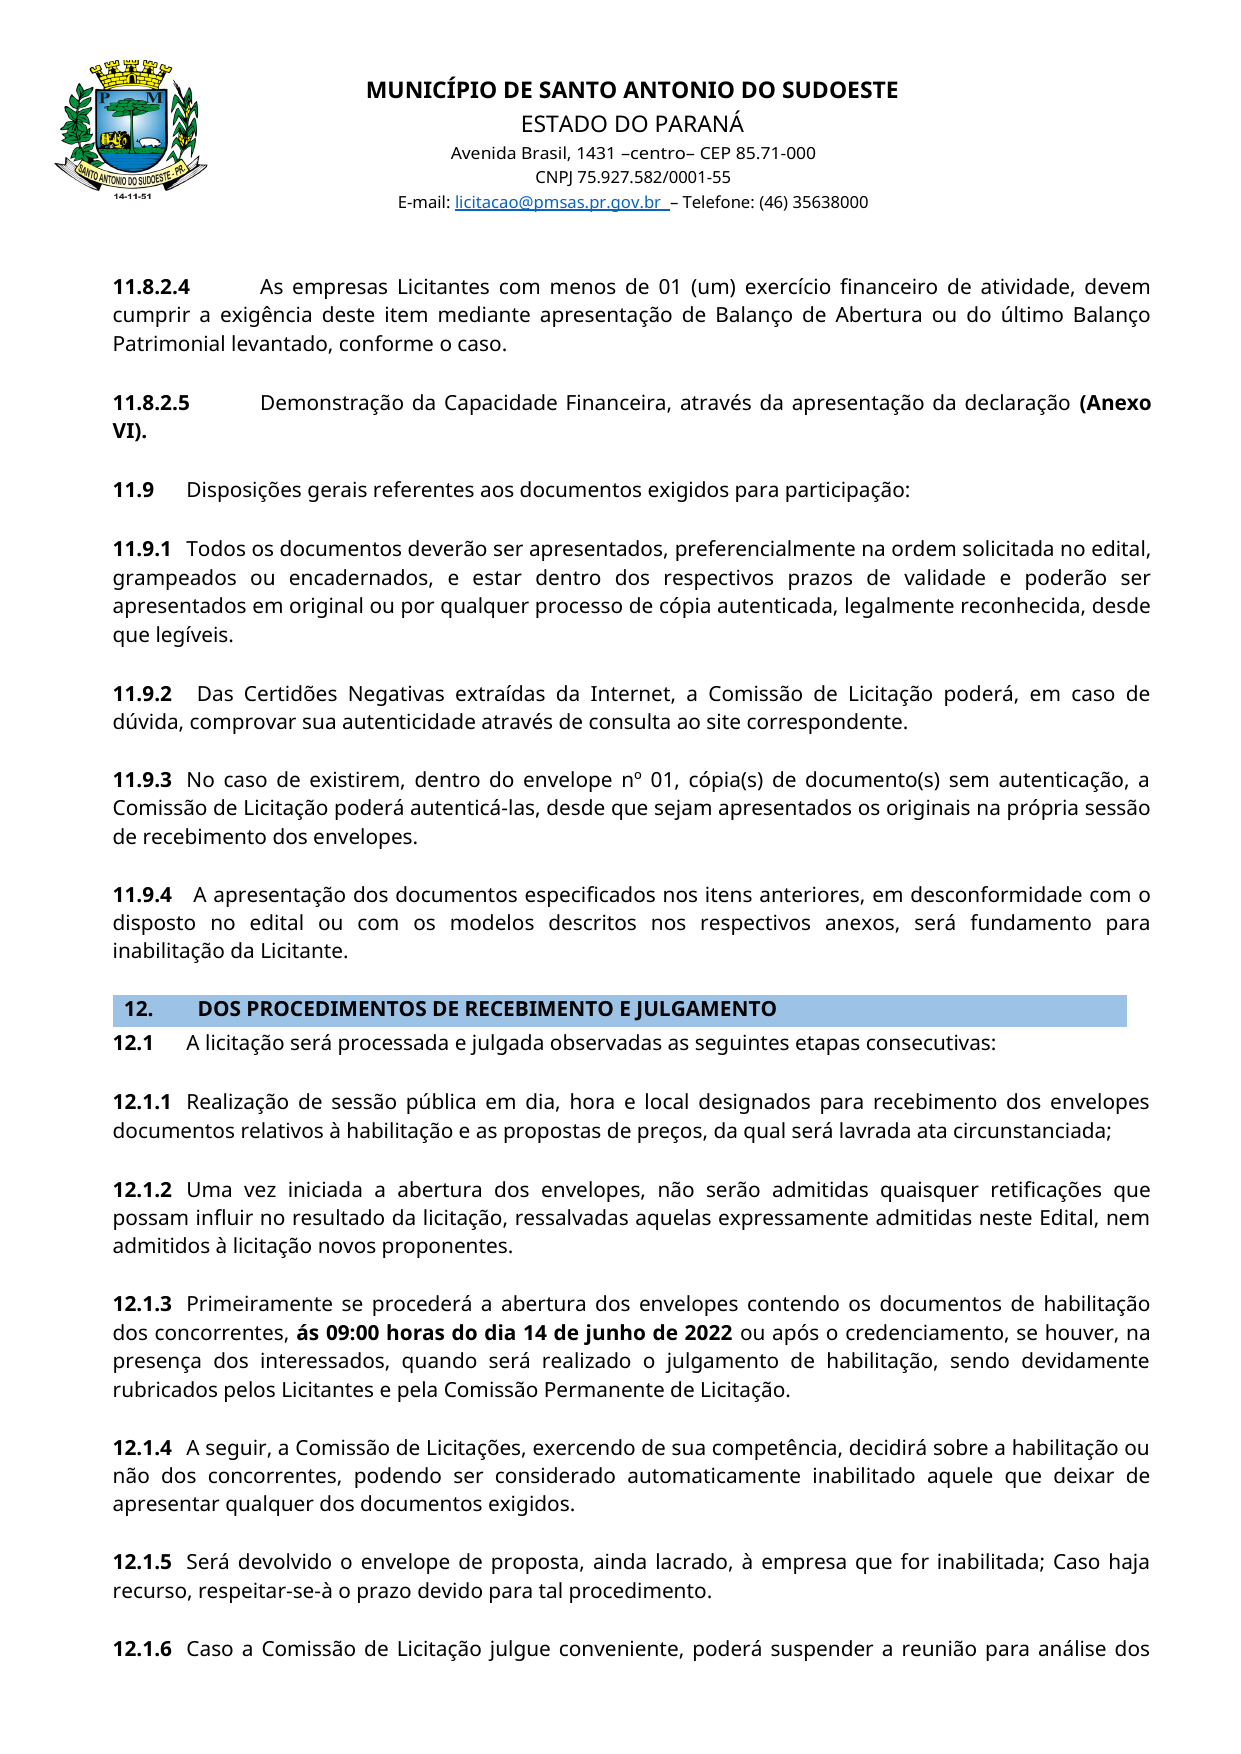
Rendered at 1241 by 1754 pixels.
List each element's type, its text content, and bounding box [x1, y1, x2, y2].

table_header DOS PROCEDIMENTOS DE RECEBIMENTO E JULGAMENTO [113, 995, 1127, 1027]
list No caso de existirem, dentro do envelope nº 01, cópia(s) de documento(s) sem autenticação, a Comissão de Licitação poderá autenticá-las, desde que sejam apresentados os originais na própria sessão de recebimento dos envelopes. [112, 765, 1152, 850]
list Primeiramente se procederá a abertura dos envelopes contendo os documentos de habilitação dos concorrentes, ás 09:00 horas do dia 14 de junho de 2022 ou após o credenciamento, se houver, na presença dos interessados, quando será realizado o julgamento de habilitação, sendo devidamente rubricados pelos Licitantes e pela Comissão Permanente de Licitação. [112, 1289, 1152, 1403]
list Uma vez iniciada a abertura dos envelopes, não serão admitidas quaisquer retificações que possam influir no resultado da licitação, ressalvadas aquelas expressamente admitidas neste Edital, nem admitidos à licitação novos proponentes. [112, 1175, 1152, 1260]
list A licitação será processada e julgada observadas as seguintes etapas consecutivas: [112, 1028, 1152, 1057]
list Realização de sessão pública em dia, hora e local designados para recebimento dos envelopes documentos relativos à habilitação e as propostas de preços, da qual será lavrada ata circunstanciada; [112, 1087, 1152, 1144]
list A seguir, a Comissão de Licitações, exercendo de sua competência, decidirá sobre a habilitação ou não dos concorrentes, podendo ser considerado automaticamente inabilitado aquele que deixar de apresentar qualquer dos documentos exigidos. [112, 1433, 1152, 1518]
list Das Certidões Negativas extraídas da Internet, a Comissão de Licitação poderá, em caso de dúvida, comprovar sua autenticidade através de consulta ao site correspondente. [112, 679, 1152, 736]
list Será devolvido o envelope de proposta, ainda lacrado, à empresa que for inabilitada; Caso haja recurso, respeitar-se-à o prazo devido para tal procedimento. [112, 1547, 1152, 1604]
list As empresas Licitantes com menos de 01 (um) exercício financeiro de atividade, devem cumprir a exigência deste item mediante apresentação de Balanço de Abertura ou do último Balanço Patrimonial levantado, conforme o caso. [112, 272, 1152, 357]
list Disposições gerais referentes aos documentos exigidos para participação: [112, 475, 1152, 504]
list Todos os documentos deverão ser apresentados, preferencialmente na ordem solicitada no edital, grampeados ou encadernados, e estar dentro dos respectivos prazos de validade e poderão ser apresentados em original ou por qualquer processo de cópia autenticada, legalmente reconhecida, desde que legíveis. [112, 534, 1152, 648]
picture [54, 60, 208, 199]
list Demonstração da Capacidade Financeira, através da apresentação da declaração (Anexo VI). [112, 388, 1152, 445]
list A apresentação dos documentos especificados nos itens anteriores, em desconformidade com o disposto no edital ou com os modelos descritos nos respectivos anexos, será fundamento para inabilitação da Licitante. [112, 880, 1152, 965]
